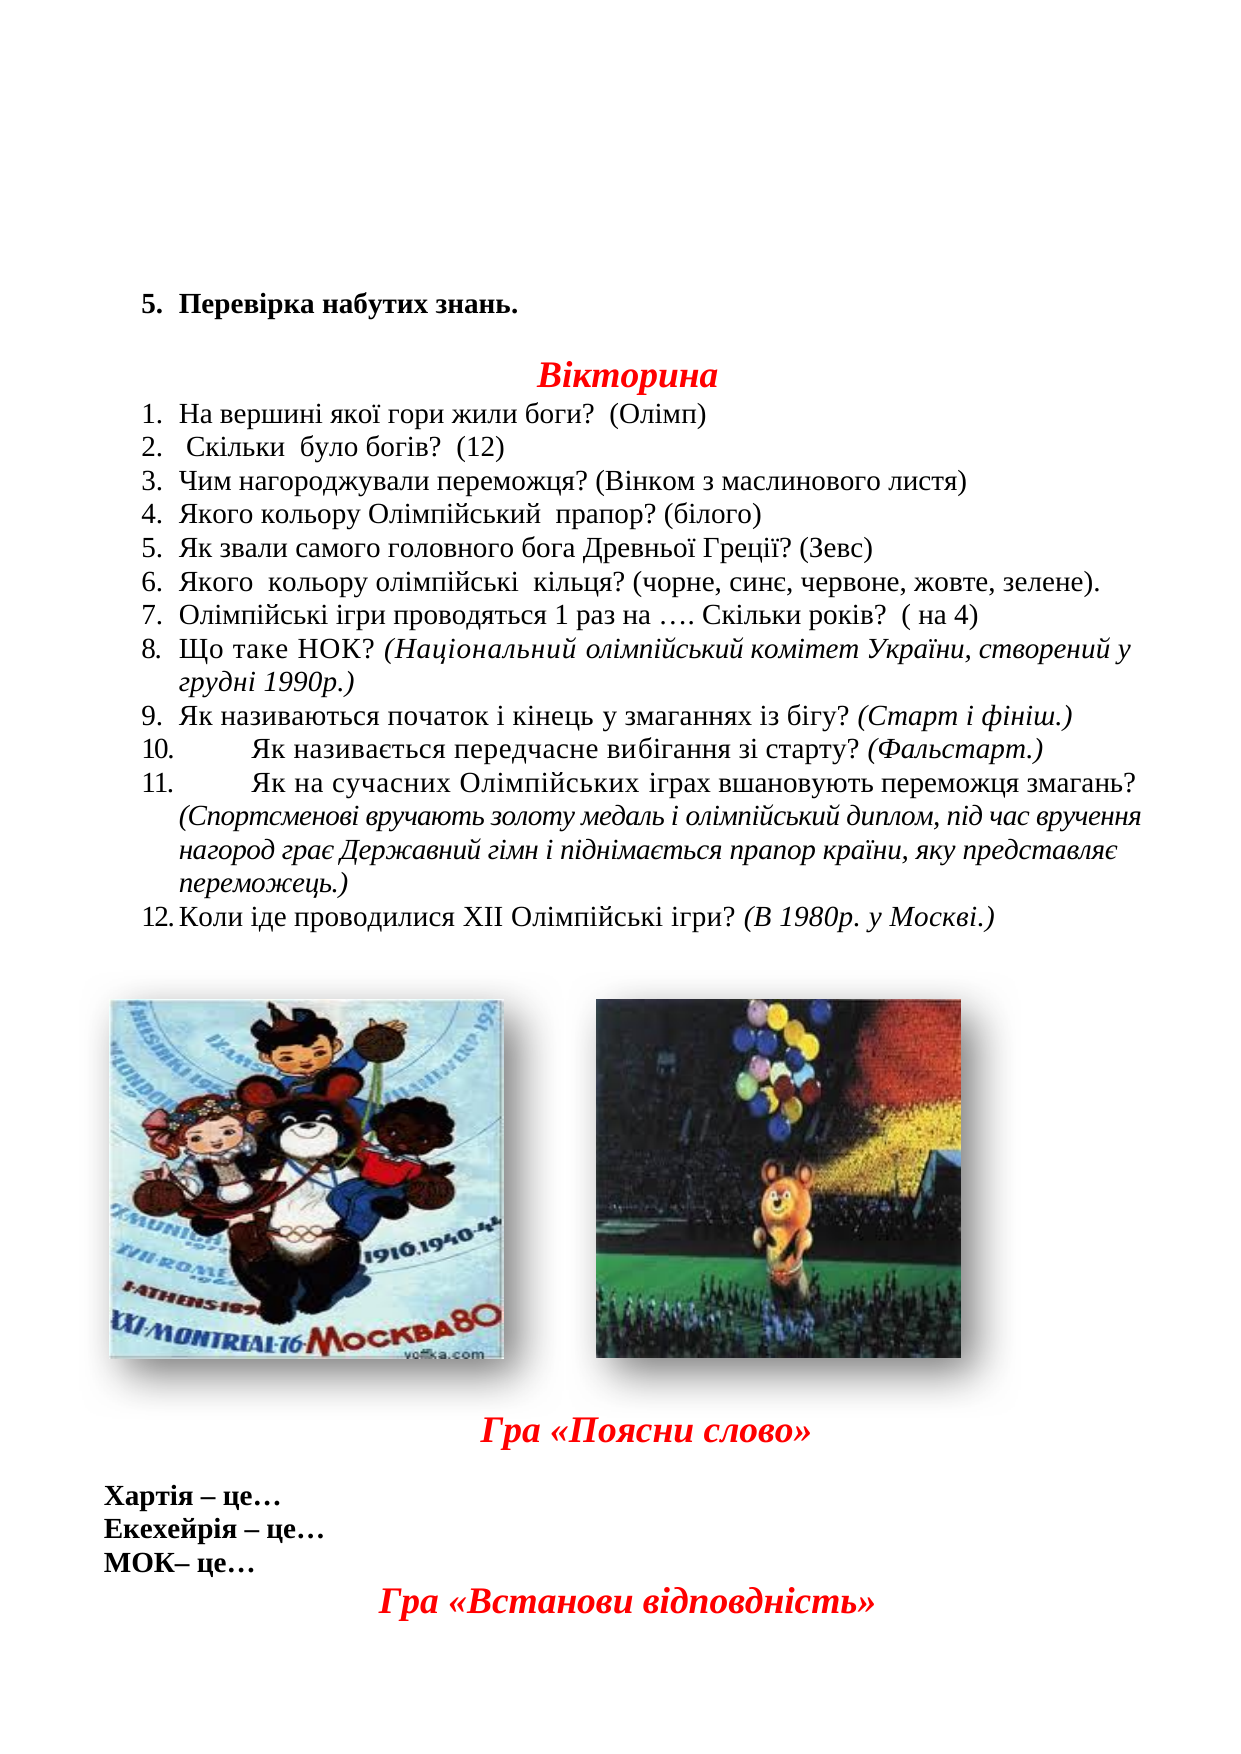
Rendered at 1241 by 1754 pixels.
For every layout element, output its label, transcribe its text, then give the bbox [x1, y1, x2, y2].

picture [109, 999, 504, 1359]
list Чим нагороджували переможця? (Вінком з маслинового листя) [141, 463, 1152, 497]
text Гра «Встанови відповдність» [103, 1579, 1152, 1622]
text Вікторина [103, 353, 1152, 396]
list Як на сучасних Олімпійських іграх вшановують переможця змагань? (Спортсменові вручають золоту медаль і олімпійський диплом, під час вручення нагород грає Державний гімн і піднімається прапор країни, яку представляє переможець.) [141, 765, 1152, 899]
list Як називаються початок і кінець у змаганнях із бігу? (Старт і фініш.) [141, 698, 1152, 731]
list Олімпійські ігри проводяться 1 раз на …. Скільки років? ( на 4) [141, 597, 1152, 631]
picture [596, 999, 961, 1358]
list Що таке НОК? (Національний олімпійський комітет України, створений у грудні 1990р.) [141, 631, 1152, 698]
text МОК– це… [103, 1545, 1152, 1579]
list Як звали самого головного бога Древньої Греції? (Зевс) [141, 530, 1152, 564]
text Екехейрія – це… [103, 1512, 1152, 1545]
list На вершині якої гори жили боги? (Олімп) [141, 396, 1152, 429]
list Перевірка набутих знань. [141, 286, 1152, 319]
text Гра «Поясни слово» [141, 1408, 1152, 1451]
text Хартія – це… [103, 1478, 1152, 1512]
list Якого кольору Олімпійський прапор? (білого) [141, 497, 1152, 530]
list Як називається передчасне вибігання зі старту? (Фальстарт.) [141, 731, 1152, 765]
list Якого кольору олімпійські кільця? (чорне, синє, червоне, жовте, зелене). [141, 564, 1152, 597]
list Коли іде проводилися XII Олімпійські ігри? (В 1980р. у Москві.) [141, 899, 1152, 933]
list Скільки було богів? (12) [141, 429, 1152, 463]
